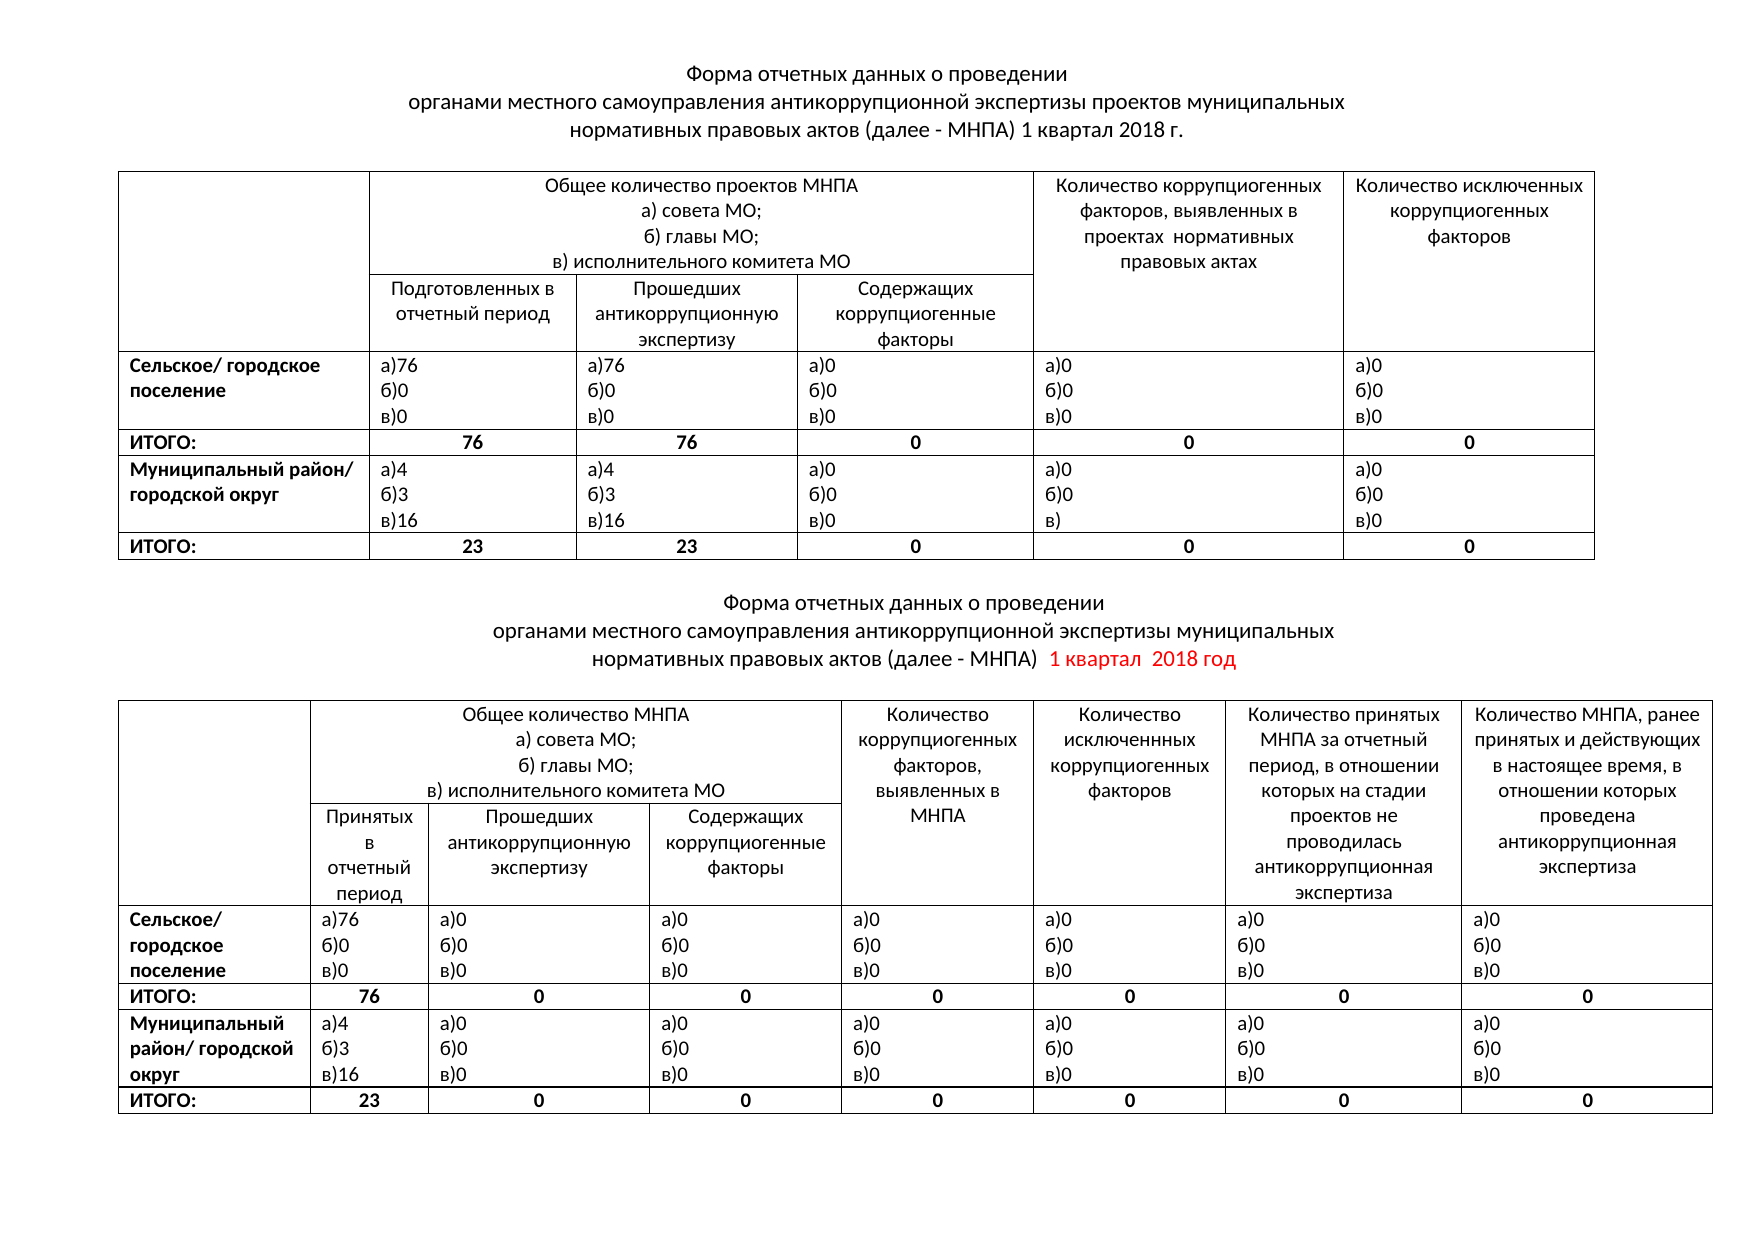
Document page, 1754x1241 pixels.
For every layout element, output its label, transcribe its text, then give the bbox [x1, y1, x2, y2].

table_cell а)0 б)0 в)0 [1462, 906, 1712, 983]
table_cell а)76 б)0 в)0 [370, 352, 576, 428]
table_cell 0 [798, 533, 1033, 559]
table_cell а)0 б)0 в)0 [1344, 352, 1594, 428]
table_header Количество исключенных коррупциогенных факторов [1344, 172, 1594, 351]
table_header Количество коррупциогенных факторов, выявленных в МНПА [842, 701, 1033, 905]
table_cell Сельское/ городское поселение [119, 906, 310, 983]
table_cell а)4 б)3 в)16 [311, 1010, 428, 1086]
table_cell а)0 б)0 в)0 [798, 352, 1033, 428]
table_cell 23 [311, 1088, 428, 1113]
table_cell 0 [1226, 1088, 1461, 1113]
table_cell а)0 б)0 в)0 [1034, 352, 1343, 428]
table_cell 0 [1344, 430, 1594, 455]
table_cell а)0 б)0 в) [1034, 456, 1343, 532]
table_cell 0 [1462, 984, 1712, 1009]
table_cell а)0 б)0 в)0 [1034, 1010, 1225, 1086]
table_cell Содержащих коррупциогенные факторы [798, 275, 1033, 351]
table_cell Содержащих коррупциогенные факторы [650, 804, 841, 905]
table_cell 0 [1034, 984, 1225, 1009]
table_cell 0 [798, 430, 1033, 455]
table_cell Муниципальный район/ городской округ [119, 1010, 310, 1086]
table_cell а)4 б)3 в)16 [577, 456, 797, 532]
table_cell а)0 б)0 в)0 [429, 1010, 649, 1086]
table_cell а)0 б)0 в)0 [1226, 1010, 1461, 1086]
table_cell а)0 б)0 в)0 [650, 1010, 841, 1086]
table_cell Подготовленных в отчетный период [370, 275, 576, 351]
table_cell 0 [429, 1088, 649, 1113]
table_header Количество МНПА, ранее принятых и действующих в настоящее время, в отношении которых проведена антикоррупционная экспертиза [1462, 701, 1712, 905]
text Форма отчетных данных о проведении [118, 59, 1636, 87]
table_cell а)0 б)0 в)0 [650, 906, 841, 983]
table_cell 0 [842, 1088, 1033, 1113]
table_cell а)0 б)0 в)0 [1034, 906, 1225, 983]
table_cell 0 [1344, 533, 1594, 559]
text органами местного самоуправления антикоррупционной экспертизы проектов муниципальных [118, 87, 1636, 115]
table_cell ИТОГО: [119, 430, 369, 455]
table_cell ИТОГО: [119, 1088, 310, 1113]
table_cell 0 [1034, 533, 1343, 559]
table_cell Сельское/ городское поселение [119, 352, 369, 428]
table_cell 0 [1226, 984, 1461, 1009]
table_cell а)0 б)0 в)0 [842, 906, 1033, 983]
table_cell а)0 б)0 в)0 [798, 456, 1033, 532]
table_cell 0 [429, 984, 649, 1009]
table_cell 23 [577, 533, 797, 559]
table_cell 23 [370, 533, 576, 559]
table_cell 0 [1034, 1088, 1225, 1113]
table_header Общее количество проектов МНПА а) совета МО; б) главы МО; в) исполнительного комитета МО [370, 172, 1033, 274]
text нормативных правовых актов (далее - МНПА) 1 квартал 2018 год [118, 644, 1636, 672]
table_cell а)0 б)0 в)0 [842, 1010, 1033, 1086]
table_cell Принятых в отчетный период [311, 804, 428, 905]
table_cell а)0 б)0 в)0 [1462, 1010, 1712, 1086]
table_header Количество принятых МНПА за отчетный период, в отношении которых на стадии проектов не проводилась антикоррупционная экспертиза [1226, 701, 1461, 905]
table_cell 0 [650, 984, 841, 1009]
table_header [119, 701, 310, 905]
table_cell Прошедших антикоррупционную экспертизу [429, 804, 649, 905]
table_cell ИТОГО: [119, 533, 369, 559]
table_cell а)0 б)0 в)0 [1344, 456, 1594, 532]
table_header Количество исключеннных коррупциогенных факторов [1034, 701, 1225, 905]
table_cell 76 [370, 430, 576, 455]
table_cell а)76 б)0 в)0 [311, 906, 428, 983]
text органами местного самоуправления антикоррупционной экспертизы муниципальных [118, 616, 1636, 644]
table_cell 0 [842, 984, 1033, 1009]
table_header Количество коррупциогенных факторов, выявленных в проектах нормативных правовых актах [1034, 172, 1343, 351]
table_cell 0 [650, 1088, 841, 1113]
table_cell 0 [1034, 430, 1343, 455]
table_cell Прошедших антикоррупционную экспертизу [577, 275, 797, 351]
table_header [119, 172, 369, 351]
text Форма отчетных данных о проведении [118, 588, 1636, 616]
text нормативных правовых актов (далее - МНПА) 1 квартал 2018 г. [118, 115, 1636, 143]
table_cell а)0 б)0 в)0 [1226, 906, 1461, 983]
table_header Общее количество МНПА а) совета МО; б) главы МО; в) исполнительного комитета МО [311, 701, 841, 803]
table_cell Муниципальный район/ городской округ [119, 456, 369, 532]
table_cell а)76 б)0 в)0 [577, 352, 797, 428]
table_cell 76 [311, 984, 428, 1009]
table_cell ИТОГО: [119, 984, 310, 1009]
table_cell а)4 б)3 в)16 [370, 456, 576, 532]
table_cell 76 [577, 430, 797, 455]
table_cell 0 [1462, 1088, 1712, 1113]
table_cell а)0 б)0 в)0 [429, 906, 649, 983]
